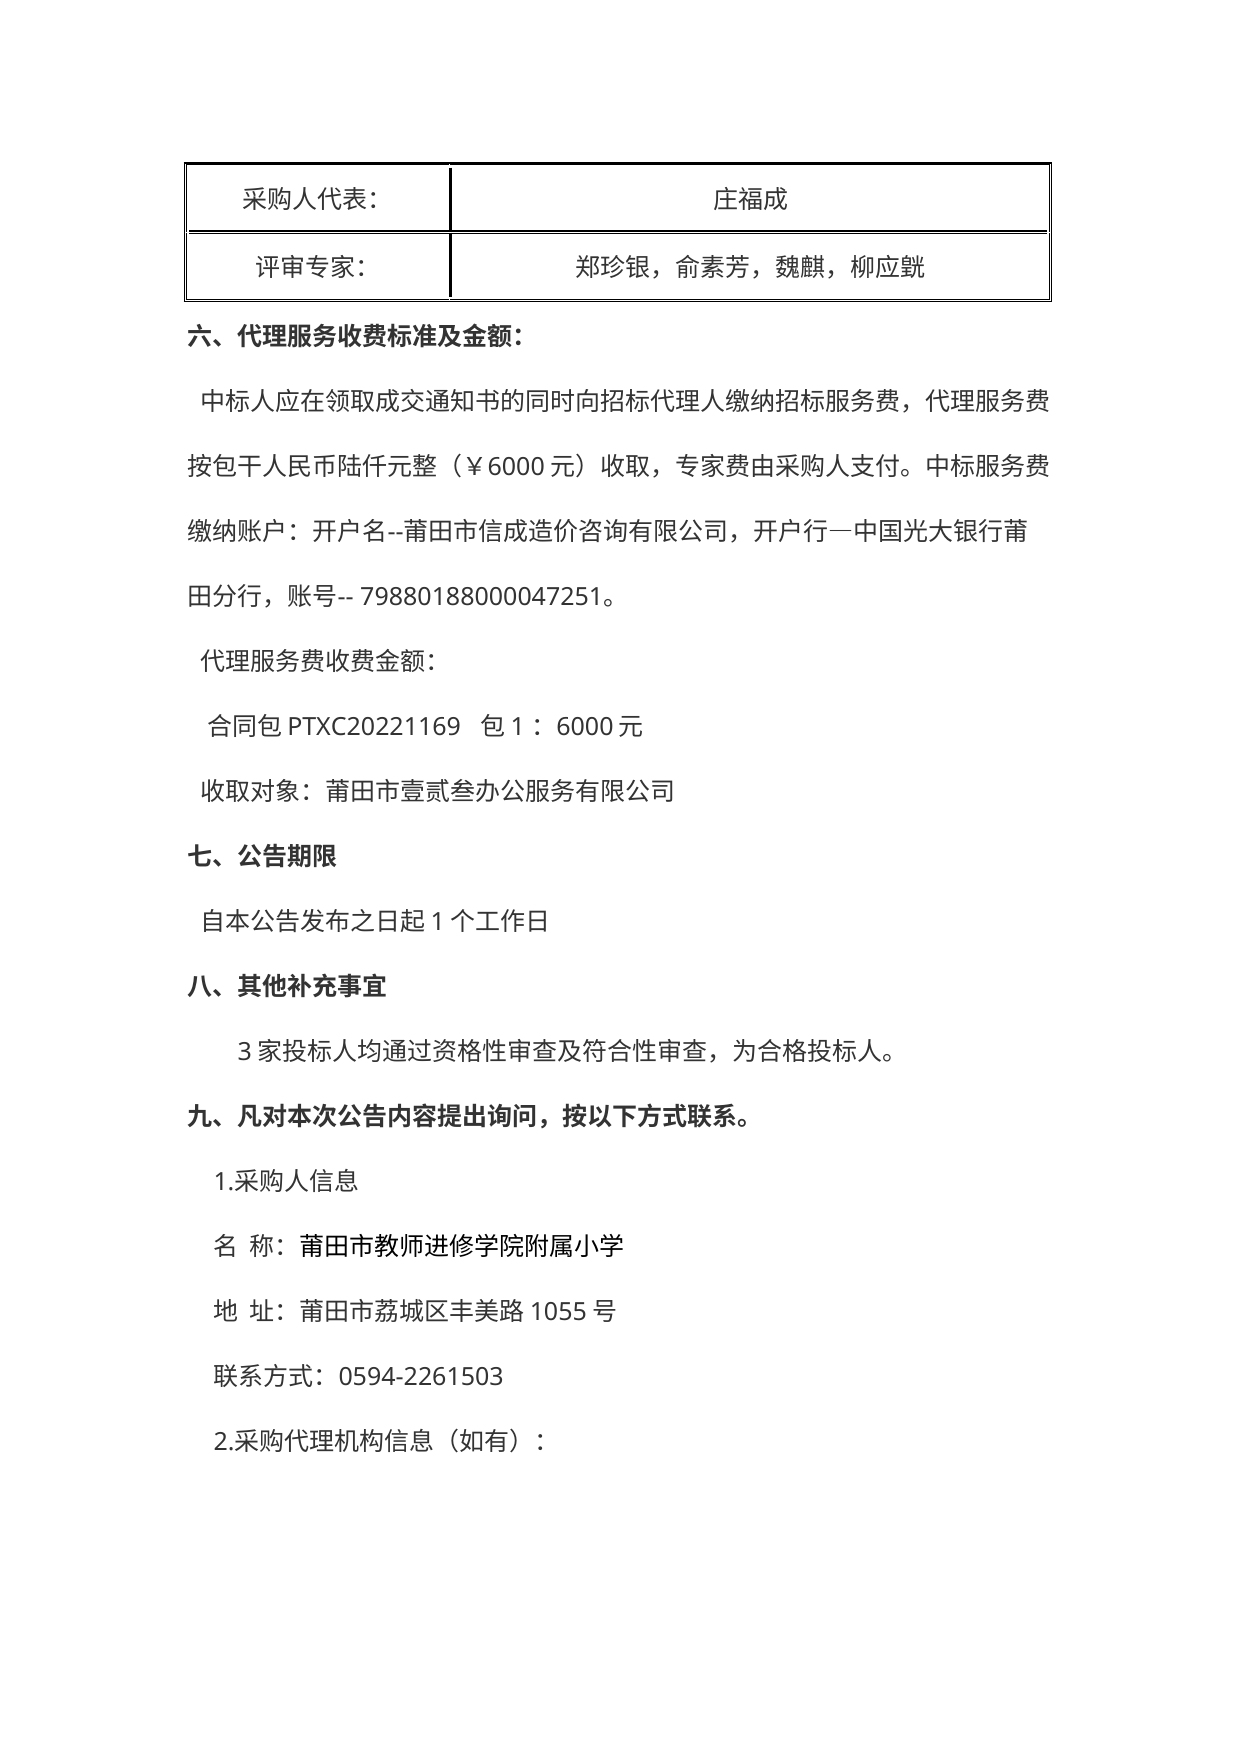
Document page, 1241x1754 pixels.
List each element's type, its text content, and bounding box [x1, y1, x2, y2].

text 3家投标人均通过资格性审查及符合性审查，为合格投标人。 [187, 1017, 1053, 1082]
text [187, 1082, 1053, 1472]
text 六、代理服务收费标准及金额： 中标人应在领取成交通知书的同时向招标代理人缴纳招标服务费，代理服务费按包干人民币陆仟元整（￥6000元）收取，专家费由采购人支付。中标服务费缴纳账户：开户名--莆田市信成造价咨询有限公司，开户行—中国光大银行莆田分行，账号-- 79880188000047251。 [187, 302, 1053, 627]
text 代理服务费收费金额： 合同包PTXC20221169 包1 ：6000元 收取对象：莆田市壹贰叁办公服务有限公司 七、公告期限 自本公告发布之日起1个工作日 八、其他补充事宜 [187, 627, 1053, 1017]
